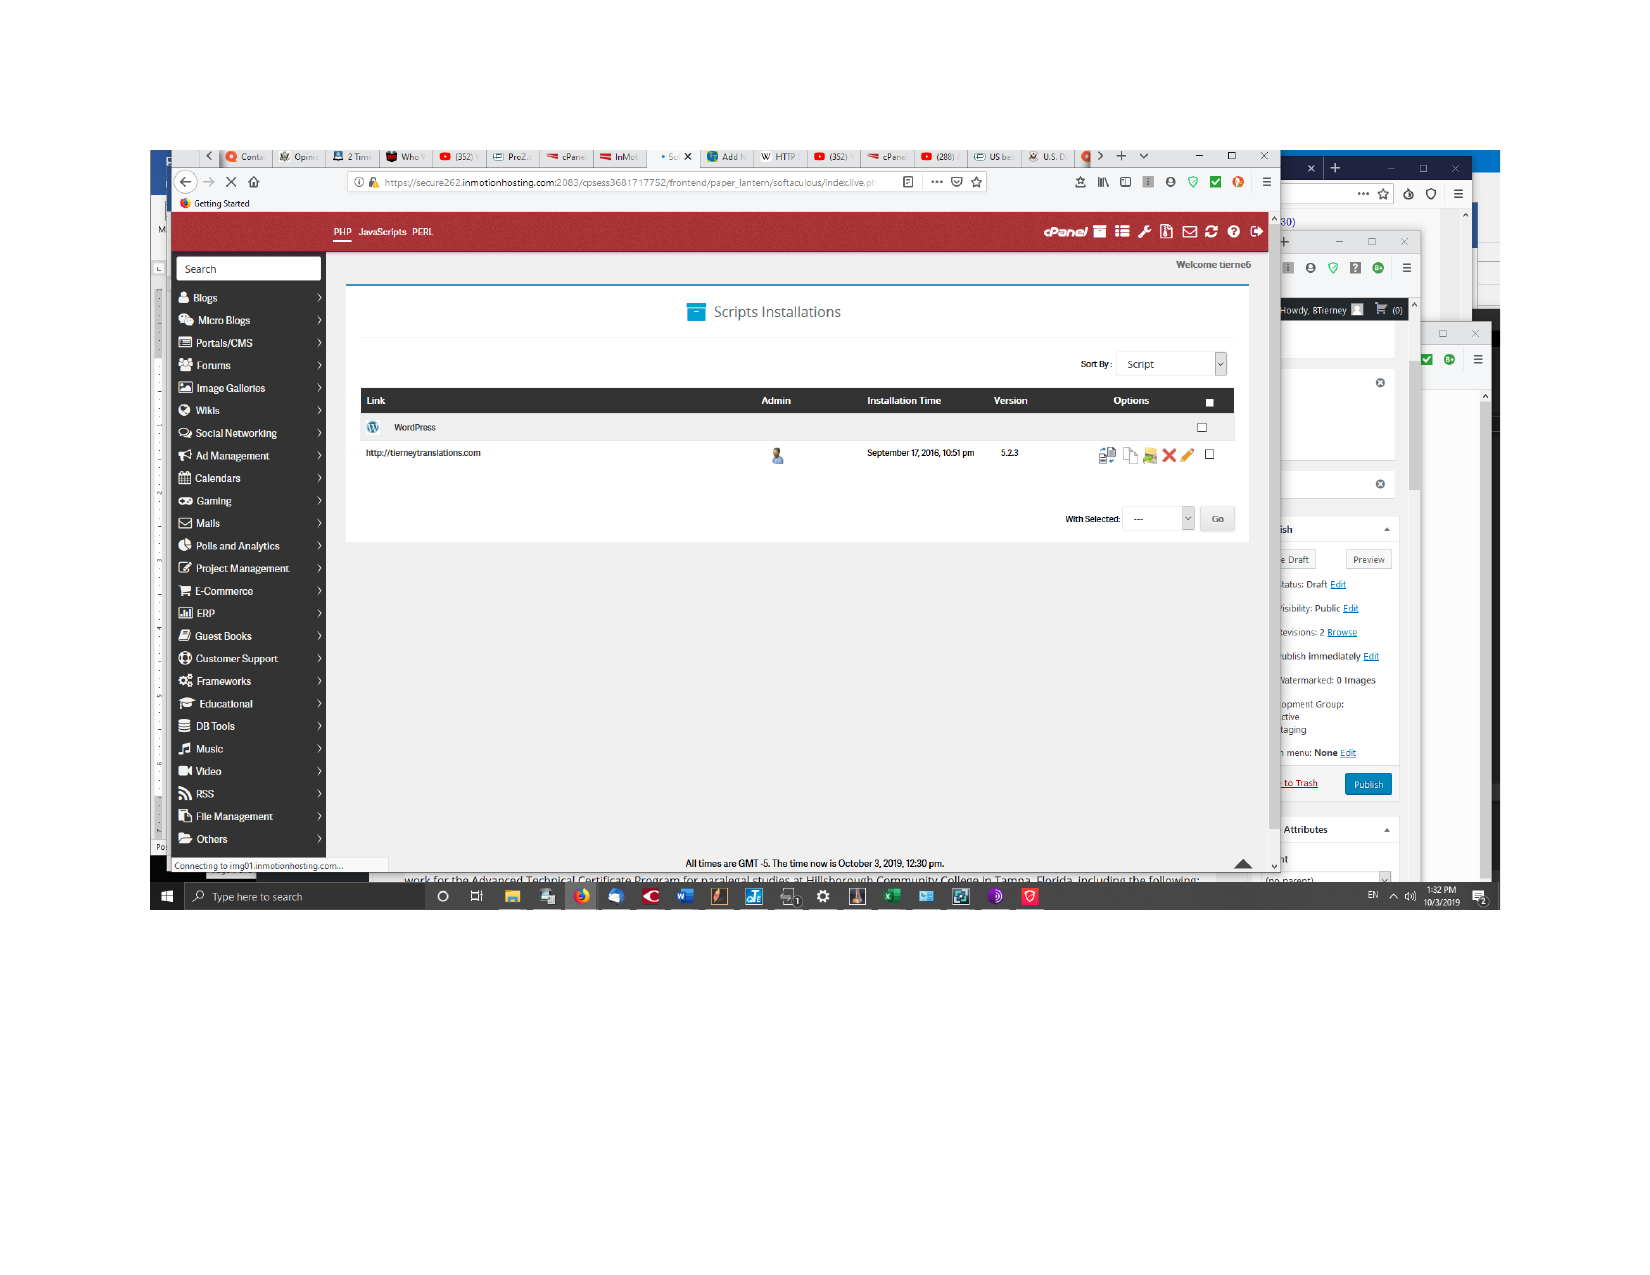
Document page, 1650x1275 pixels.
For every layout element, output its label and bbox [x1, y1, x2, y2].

picture [150, 150, 1500, 910]
